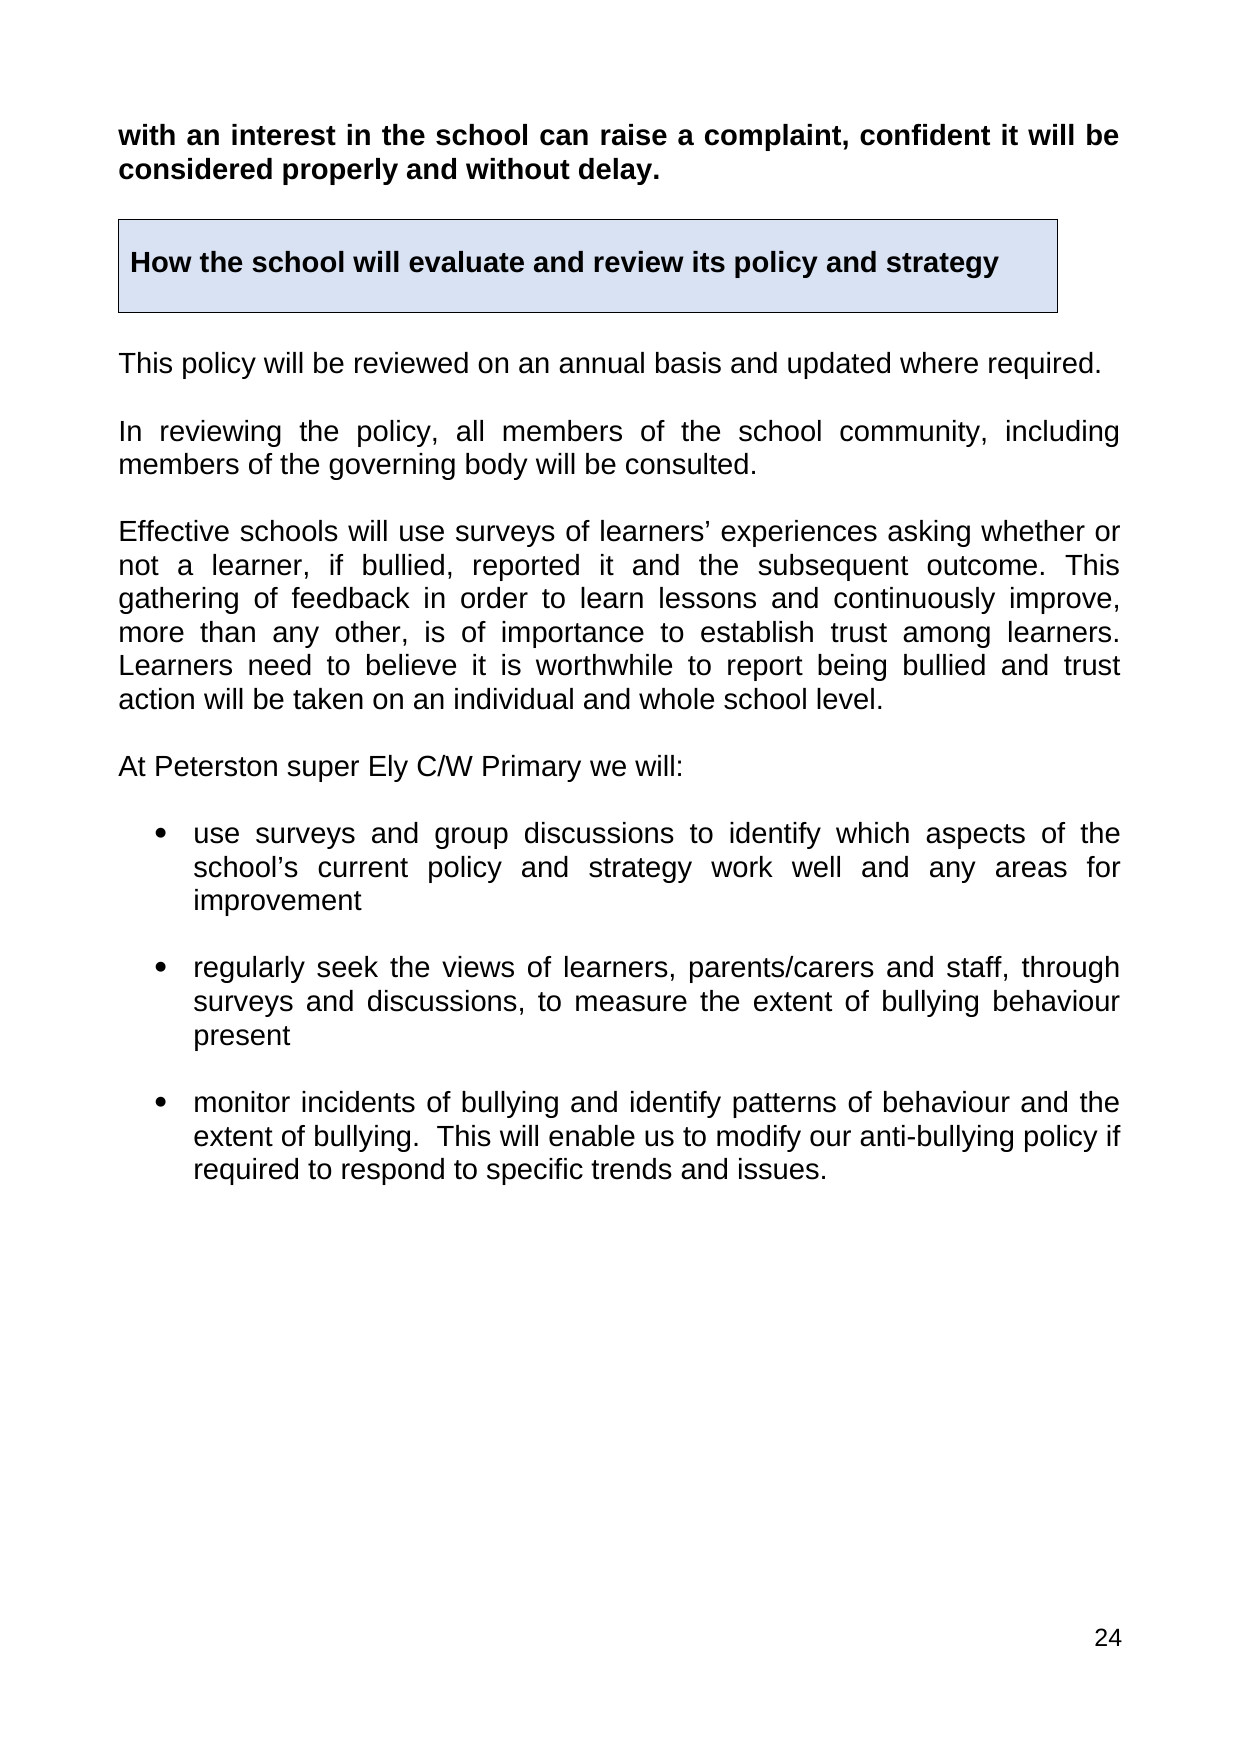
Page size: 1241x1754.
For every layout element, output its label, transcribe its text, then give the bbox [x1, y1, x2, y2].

text This policy will be reviewed on an annual basis and updated where required. [118, 346, 1122, 380]
text In reviewing the policy, all members of the school community, including members of the governing body will be consulted. [118, 413, 1122, 481]
list regularly seek the views of learners, parents/carers and staff, through surveys and discussions, to measure the extent of bullying behaviour present [156, 950, 1122, 1051]
list monitor incidents of bullying and identify patterns of behaviour and the extent of bullying. This will enable us to modify our anti-bullying policy if required to respond to specific trends and issues. [156, 1085, 1122, 1186]
text Effective schools will use surveys of learners’ experiences asking whether or not a learner, if bullied, reported it and the subsequent outcome. This gathering of feedback in order to learn lessons and continuously improve, more than any other, is of importance to establish trust among learners. Learners need to believe it is worthwhile to report being bullied and trust action will be taken on an individual and whole school level. [118, 514, 1122, 715]
table_header How the school will evaluate and review its policy and strategy [119, 220, 1057, 312]
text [118, 118, 1122, 185]
list use surveys and group discussions to identify which aspects of the school’s current policy and strategy work well and any areas for improvement [156, 816, 1122, 917]
text At Peterston super Ely C/W Primary we will: [118, 749, 1122, 782]
